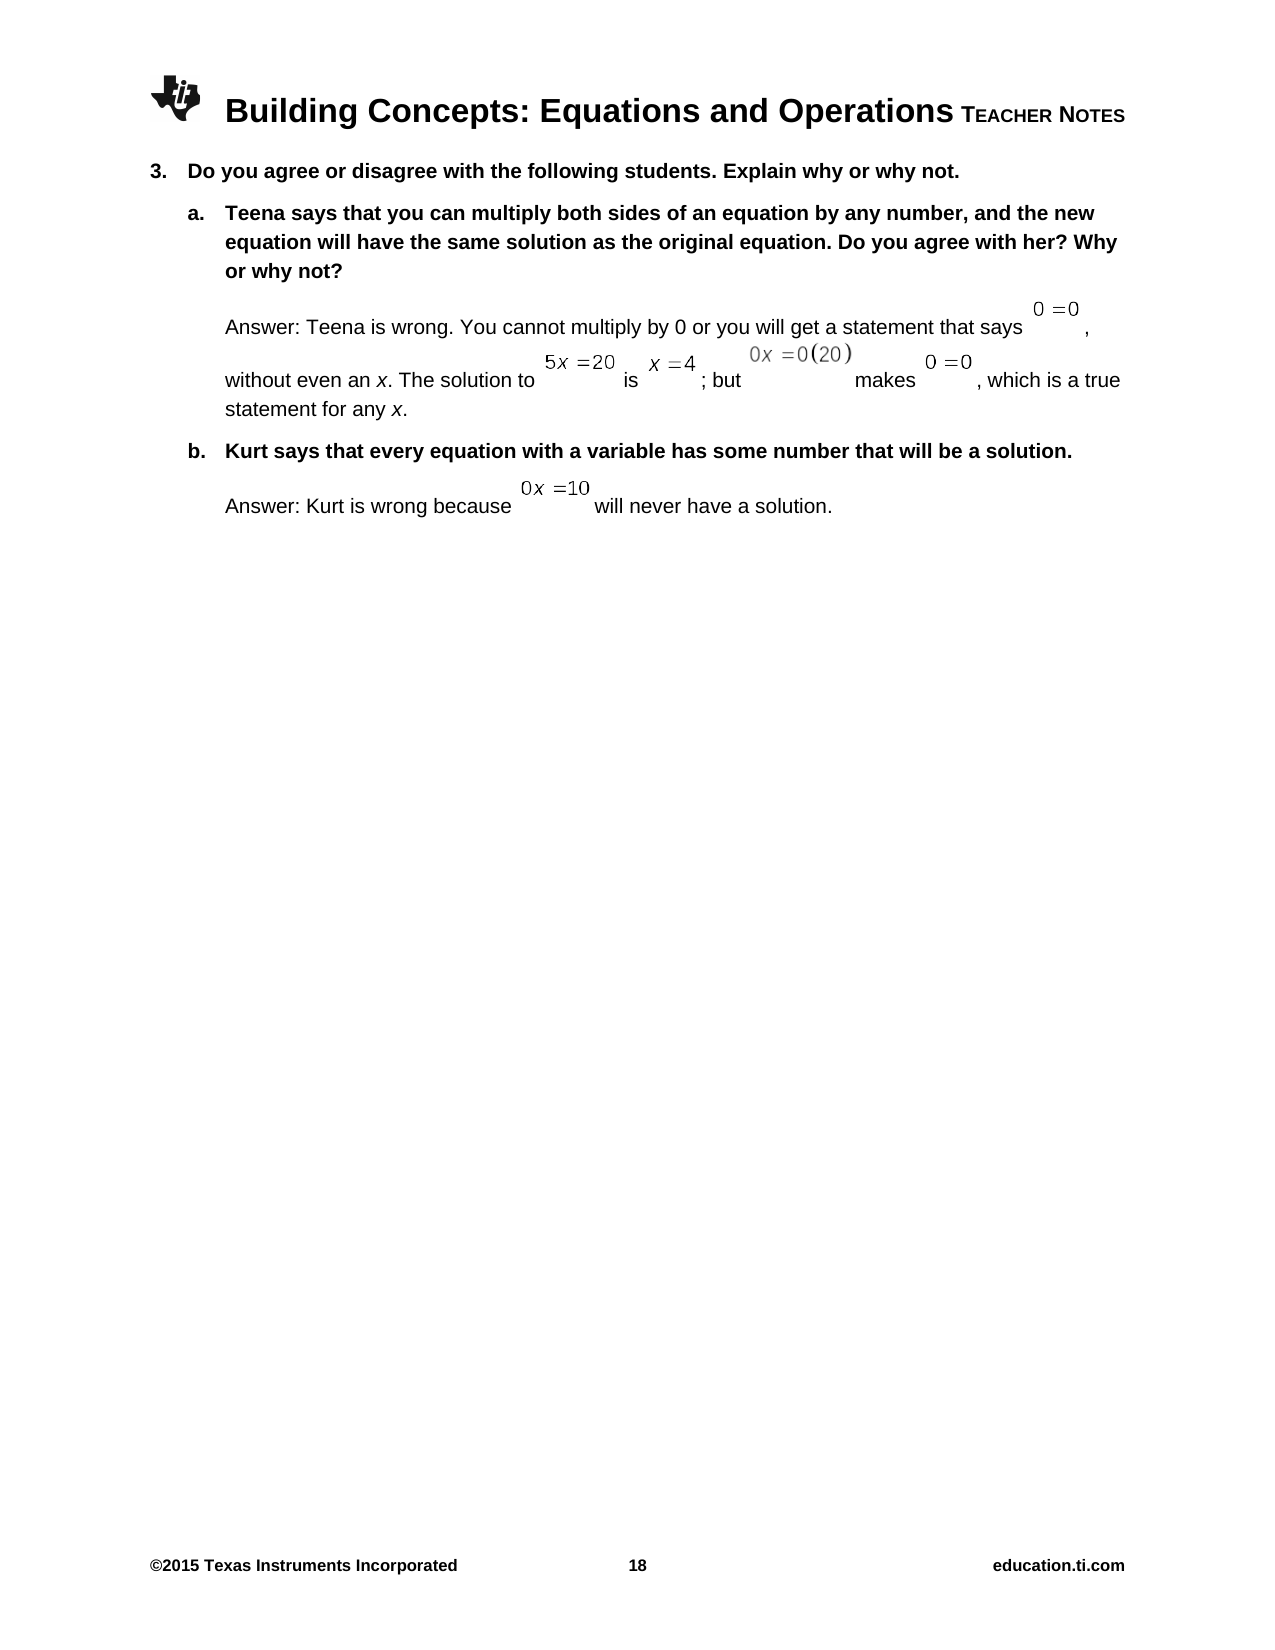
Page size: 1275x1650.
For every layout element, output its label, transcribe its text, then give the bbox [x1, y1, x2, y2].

picture [150, 75, 201, 122]
table_cell 3. Do you agree or disagree with the following students. Explain why or why not. a. Teena says that you can multiply both sides of an equation by any number, and the new equation will have the same solution as the original equation. Do you agree with her? Why or why not? Answer: Teena is wrong. You cannot multiply by 0 or you will get a statement that says , without even an x. The solution to is ; but makes , which is a true statement for any x. b. Kurt says that every equation with a variable has some number that will be a solution. Answer: Kurt is wrong because will never have a solution. [139, 154, 1144, 530]
